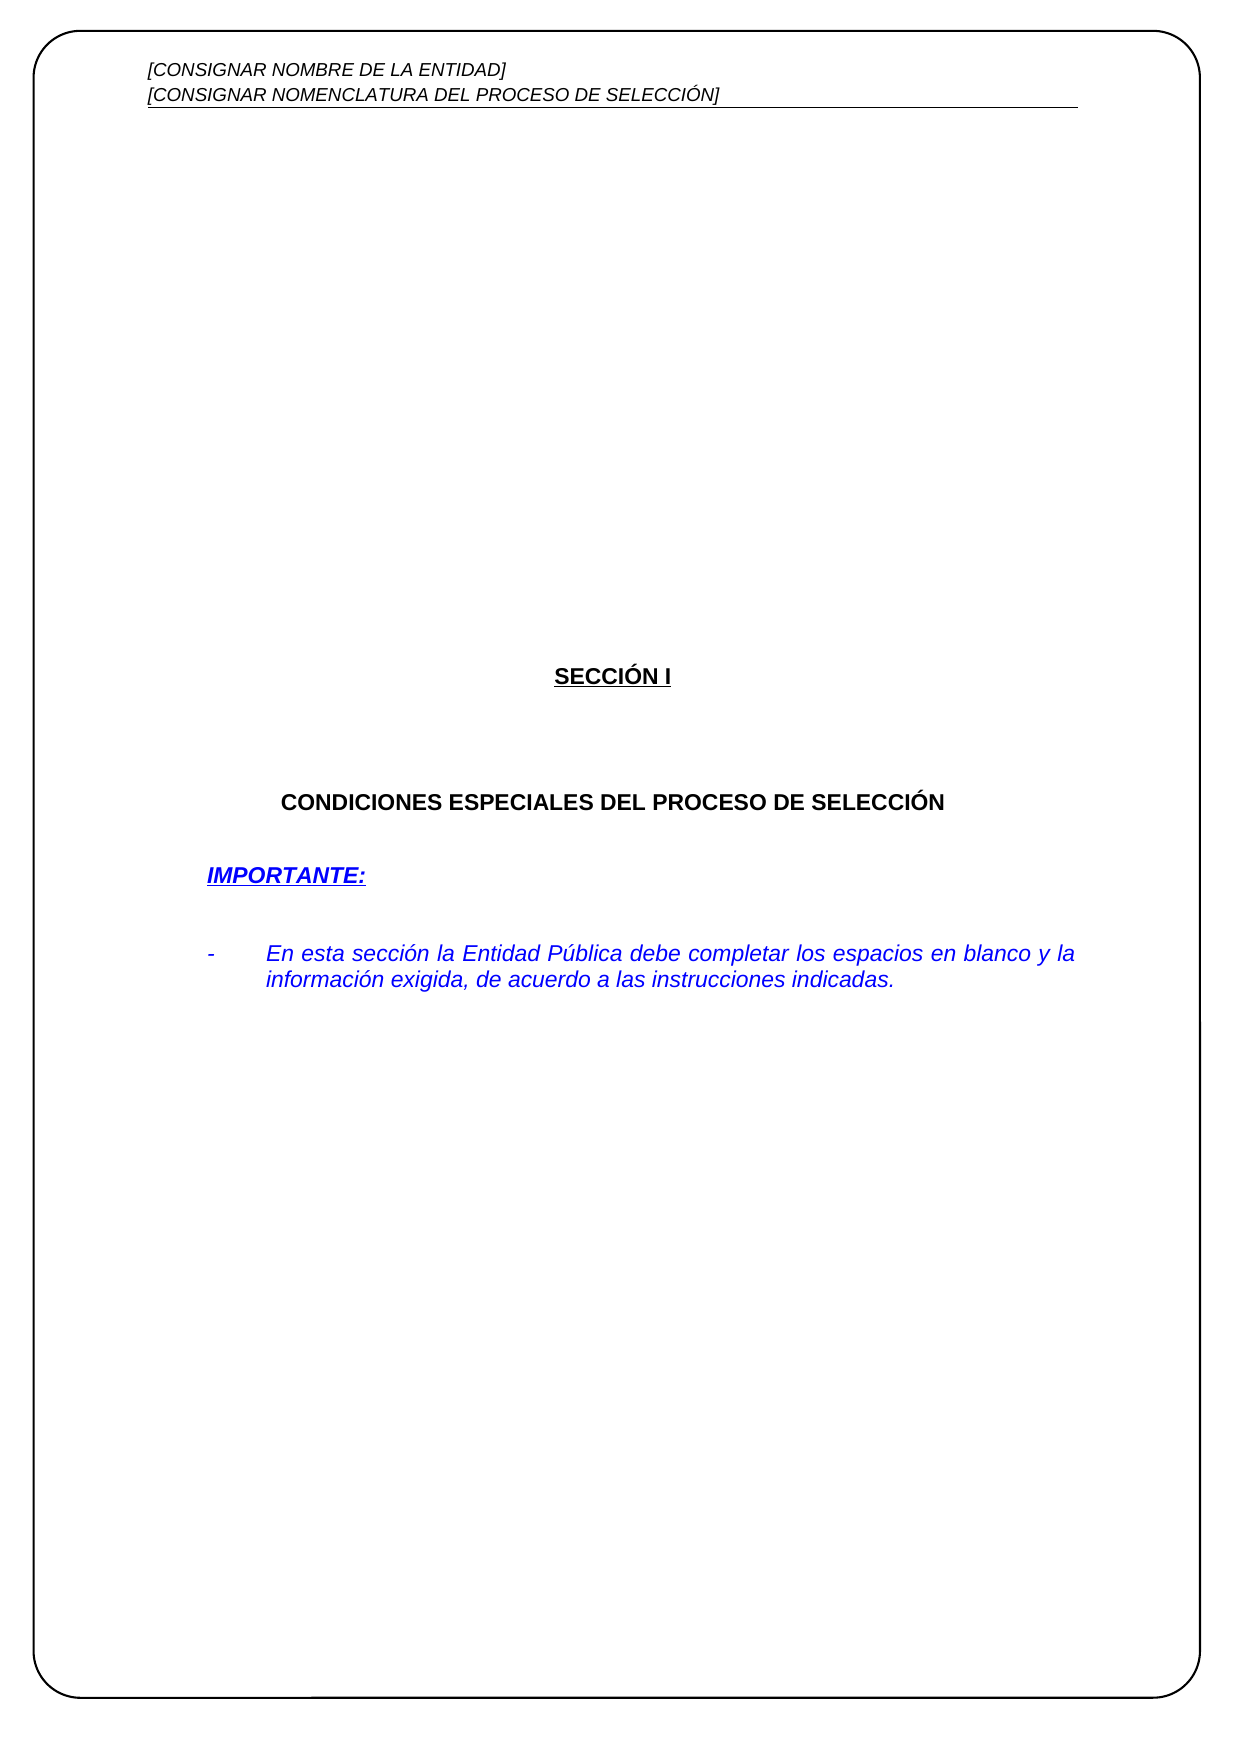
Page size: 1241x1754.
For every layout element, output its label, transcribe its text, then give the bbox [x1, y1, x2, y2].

text IMPORTANTE: [207, 862, 1078, 889]
list En esta sección la Entidad Pública debe completar los espacios en blanco y la información exigida, de acuerdo a las instrucciones indicadas. [207, 939, 1078, 992]
list CONDICIONES ESPECIALES DEL PROCESO DE SELECCIÓN [148, 789, 1078, 816]
text SECCIÓN I [148, 663, 1078, 690]
